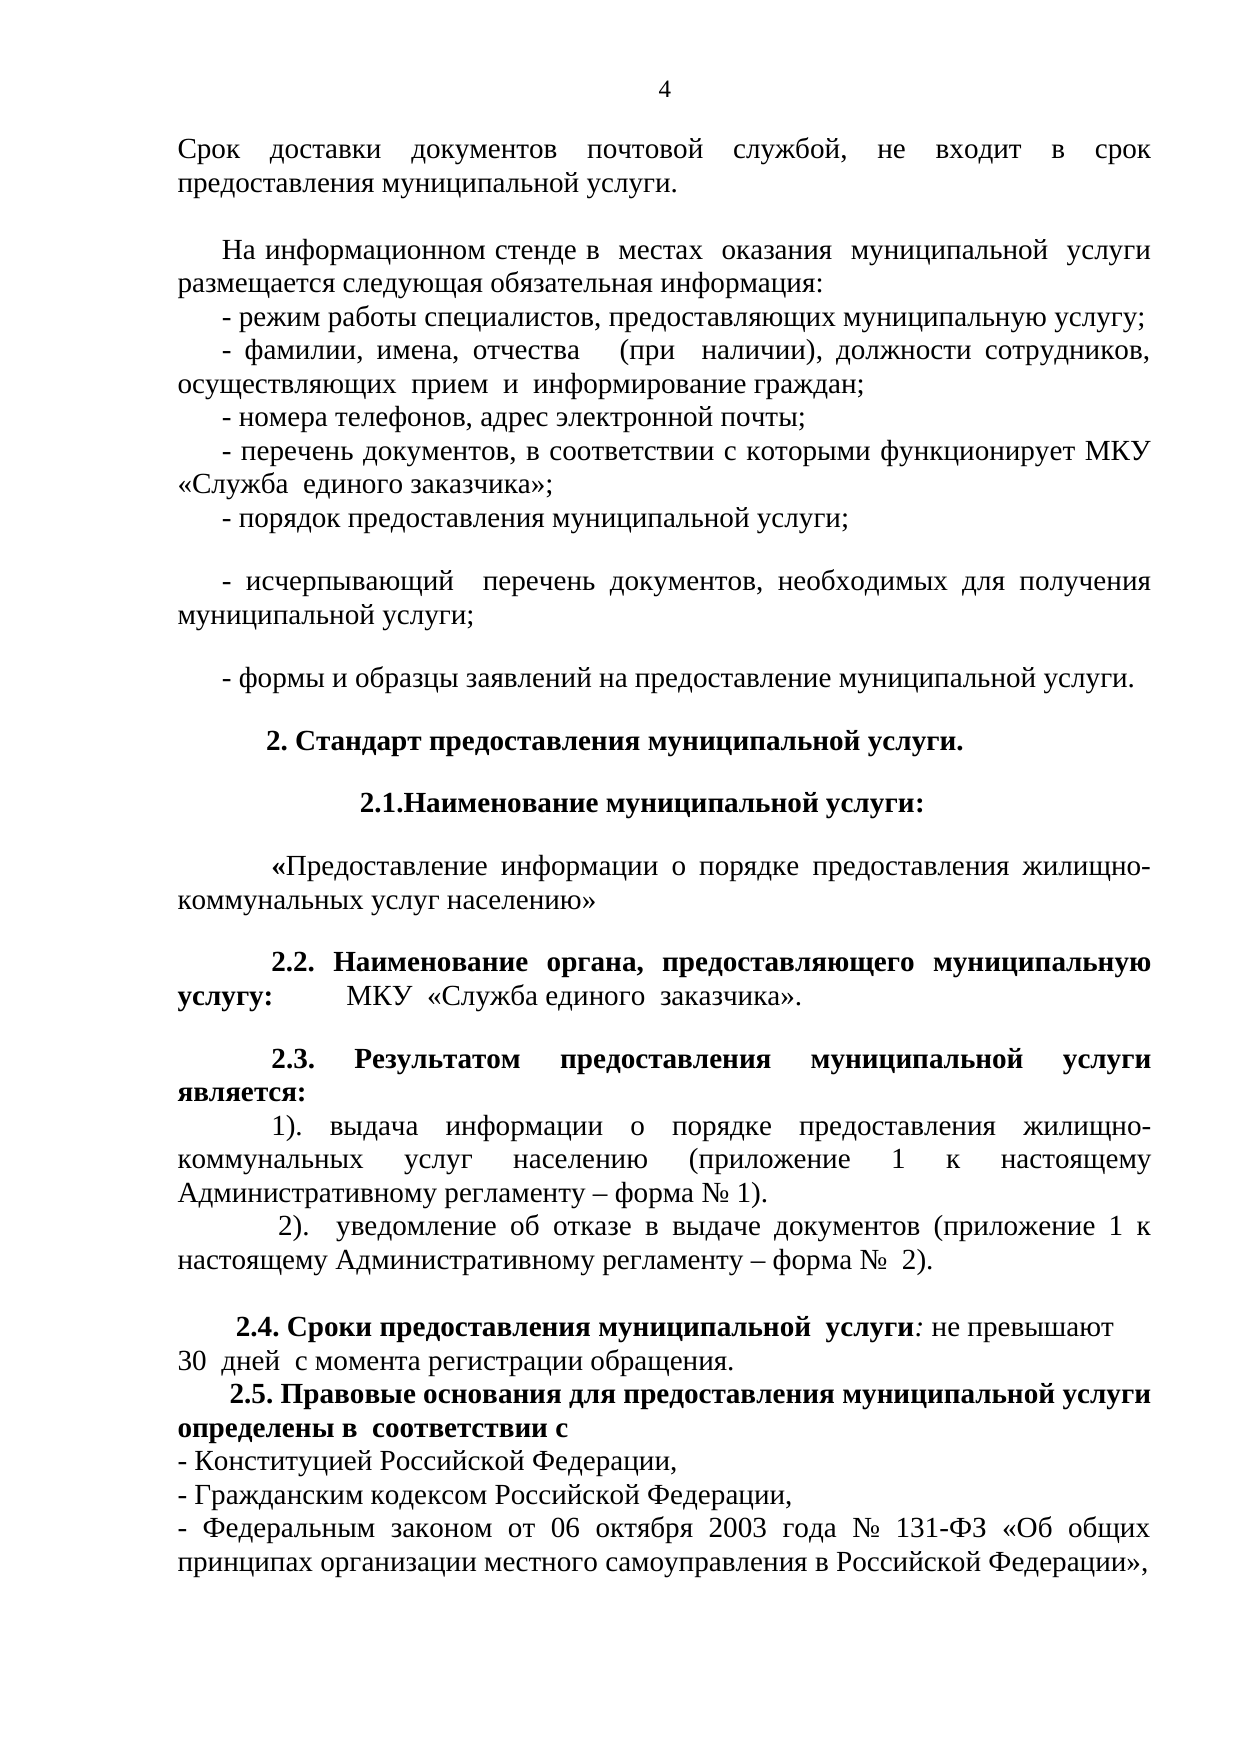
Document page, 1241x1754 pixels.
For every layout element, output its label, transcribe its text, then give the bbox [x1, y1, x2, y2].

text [177, 131, 1152, 198]
text - режим работы специалистов, предоставляющих муниципальную услугу; [177, 299, 1152, 332]
text - перечень документов, в соответствии с которыми функционирует МКУ «Служба единого заказчика»; [177, 433, 1152, 500]
text - Гражданским кодексом Российской Федерации, [177, 1477, 1152, 1510]
text - исчерпывающий перечень документов, необходимых для получения муниципальной услуги; [177, 563, 1152, 630]
text 2.1.Наименование муниципальной услуги: [266, 786, 1152, 819]
text - формы и образцы заявлений на предоставление муниципальной услуги. [177, 660, 1152, 693]
text - фамилии, имена, отчества (при наличии), должности сотрудников, осуществляющих прием и информирование граждан; [177, 332, 1152, 399]
text 2.5. Правовые основания для предоставления муниципальной услуги определены в соответствии с [177, 1376, 1152, 1443]
text На информационном стенде в местах оказания муниципальной услуги размещается следующая обязательная информация: [177, 232, 1152, 299]
text 1). выдача информации о порядке предоставления жилищно-коммунальных услуг населению (приложение 1 к настоящему Административному регламенту – форма № 1). [177, 1108, 1152, 1208]
text 2.4. Сроки предоставления муниципальной услуги: не превышают 30 дней с момента регистрации обращения. [177, 1309, 1152, 1376]
text 2.2. Наименование органа, предоставляющего муниципальную услугу: МКУ «Служба единого заказчика». [177, 944, 1152, 1012]
text 2). уведомление об отказе в выдаче документов (приложение 1 к настоящему Административному регламенту – форма № 2). [177, 1208, 1152, 1276]
text 2.3. Результатом предоставления муниципальной услуги является: [177, 1041, 1152, 1108]
text 2. Стандарт предоставления муниципальной услуги. [266, 723, 1152, 756]
text «Предоставление информации о порядке предоставления жилищно-коммунальных услуг населению» [177, 848, 1152, 915]
text - Конституцией Российской Федерации, [177, 1443, 1152, 1477]
text - номера телефонов, адрес электронной почты; [177, 399, 1152, 433]
text - Федеральным законом от 06 октября 2003 года № 131-ФЗ «Об общих принципах организации местного самоуправления в Российской Федерации», [177, 1510, 1152, 1577]
text - порядок предоставления муниципальной услуги; [177, 500, 1152, 534]
